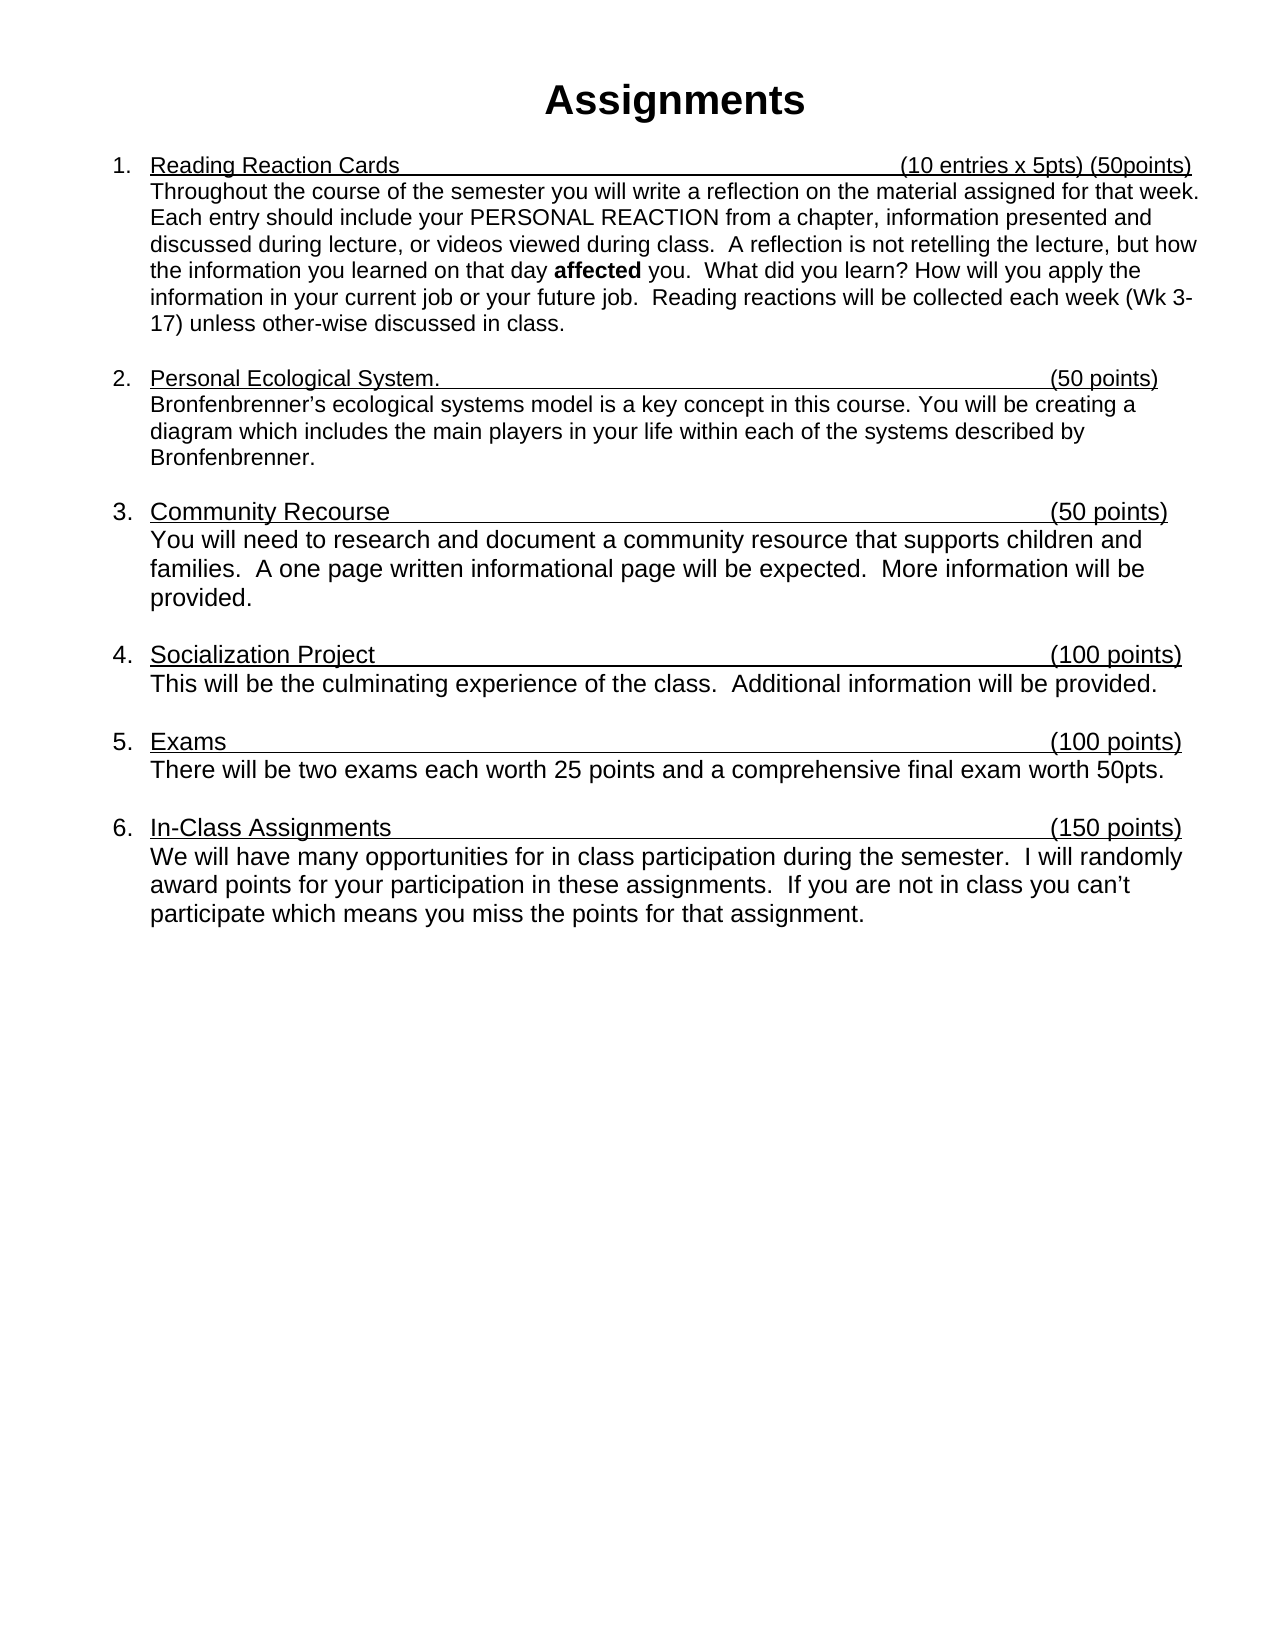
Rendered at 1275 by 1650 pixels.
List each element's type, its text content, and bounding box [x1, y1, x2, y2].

text You will need to research and document a community resource that supports children and families. A one page written informational page will be expected. More information will be provided. [150, 525, 1200, 612]
text Throughout the course of the semester you will write a reflection on the material assigned for that week. Each entry should include your PERSONAL REACTION from a chapter, information presented and discussed during lecture, or videos viewed during class. A reflection is not retelling the lecture, but how the information you learned on that day affected you. What did you learn? How will you apply the information in your current job or your future job. Reading reactions will be collected each week (Wk 3-17) unless other-wise discussed in class. [150, 178, 1200, 336]
text There will be two exams each worth 25 points and a comprehensive final exam worth 50pts. [150, 755, 1200, 784]
list Socialization Project (100 points) [112, 640, 1200, 669]
list Reading Reaction Cards (10 entries x 5pts) (50points) [112, 152, 1200, 178]
list In-Class Assignments (150 points) [112, 813, 1200, 842]
list Exams (100 points) [112, 727, 1200, 755]
text Assignments [150, 75, 1200, 123]
list Community Recourse (50 points) [112, 497, 1200, 525]
text Bronfenbrenner’s ecological systems model is a key concept in this course. You will be creating a diagram which includes the main players in your life within each of the systems described by Bronfenbrenner. [150, 391, 1200, 470]
list Personal Ecological System. (50 points) [112, 365, 1200, 391]
text This will be the culminating experience of the class. Additional information will be provided. [150, 669, 1200, 698]
text We will have many opportunities for in class participation during the semester. I will randomly award points for your participation in these assignments. If you are not in class you can’t participate which means you miss the points for that assignment. [150, 842, 1200, 928]
